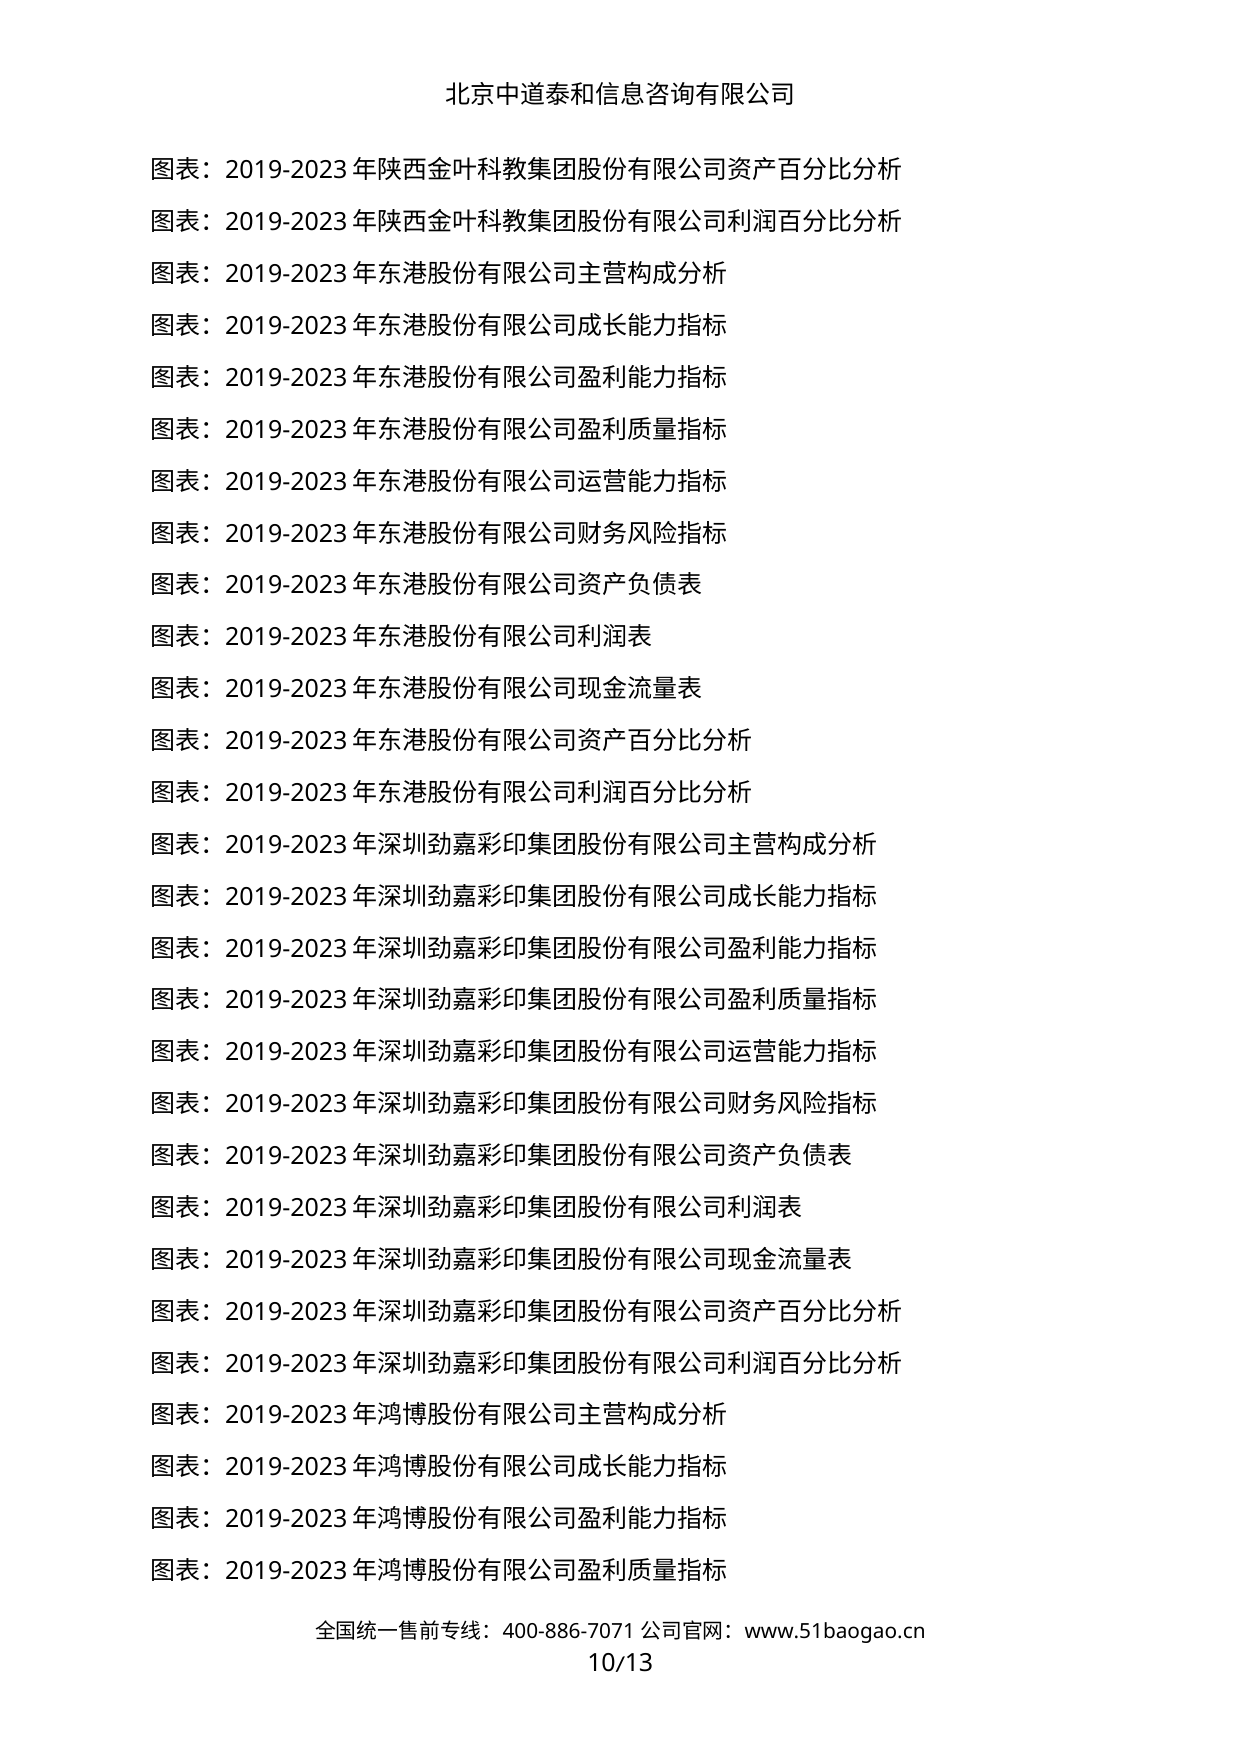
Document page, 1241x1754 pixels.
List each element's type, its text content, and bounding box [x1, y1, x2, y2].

text 图表：2019-2023年深圳劲嘉彩印集团股份有限公司运营能力指标 [150, 1032, 1090, 1068]
text 图表：2019-2023年东港股份有限公司财务风险指标 [150, 513, 1090, 549]
text 图表：2019-2023年陕西金叶科教集团股份有限公司资产百分比分析 [150, 150, 1090, 186]
text 图表：2019-2023年深圳劲嘉彩印集团股份有限公司利润表 [150, 1187, 1090, 1224]
text 图表：2019-2023年深圳劲嘉彩印集团股份有限公司资产负债表 [150, 1136, 1090, 1172]
text 图表：2019-2023年深圳劲嘉彩印集团股份有限公司主营构成分析 [150, 824, 1090, 861]
text 图表：2019-2023年东港股份有限公司利润表 [150, 617, 1090, 653]
text 图表：2019-2023年东港股份有限公司现金流量表 [150, 669, 1090, 705]
text 图表：2019-2023年鸿博股份有限公司盈利能力指标 [150, 1499, 1090, 1535]
text 图表：2019-2023年深圳劲嘉彩印集团股份有限公司财务风险指标 [150, 1084, 1090, 1120]
text 图表：2019-2023年东港股份有限公司主营构成分析 [150, 254, 1090, 290]
text 图表：2019-2023年深圳劲嘉彩印集团股份有限公司盈利能力指标 [150, 928, 1090, 964]
text 图表：2019-2023年东港股份有限公司盈利质量指标 [150, 409, 1090, 446]
text 图表：2019-2023年深圳劲嘉彩印集团股份有限公司盈利质量指标 [150, 980, 1090, 1016]
text 图表：2019-2023年深圳劲嘉彩印集团股份有限公司资产百分比分析 [150, 1291, 1090, 1327]
text 图表：2019-2023年鸿博股份有限公司盈利质量指标 [150, 1551, 1090, 1587]
text 图表：2019-2023年东港股份有限公司利润百分比分析 [150, 772, 1090, 809]
text 图表：2019-2023年东港股份有限公司资产负债表 [150, 565, 1090, 601]
text 图表：2019-2023年深圳劲嘉彩印集团股份有限公司成长能力指标 [150, 876, 1090, 912]
text 图表：2019-2023年鸿博股份有限公司成长能力指标 [150, 1447, 1090, 1483]
text 图表：2019-2023年东港股份有限公司成长能力指标 [150, 306, 1090, 342]
text 图表：2019-2023年东港股份有限公司资产百分比分析 [150, 721, 1090, 757]
text 图表：2019-2023年深圳劲嘉彩印集团股份有限公司现金流量表 [150, 1239, 1090, 1276]
text 图表：2019-2023年东港股份有限公司盈利能力指标 [150, 357, 1090, 394]
text 图表：2019-2023年鸿博股份有限公司主营构成分析 [150, 1395, 1090, 1431]
text 图表：2019-2023年东港股份有限公司运营能力指标 [150, 461, 1090, 497]
text 图表：2019-2023年陕西金叶科教集团股份有限公司利润百分比分析 [150, 202, 1090, 238]
text 图表：2019-2023年深圳劲嘉彩印集团股份有限公司利润百分比分析 [150, 1343, 1090, 1379]
